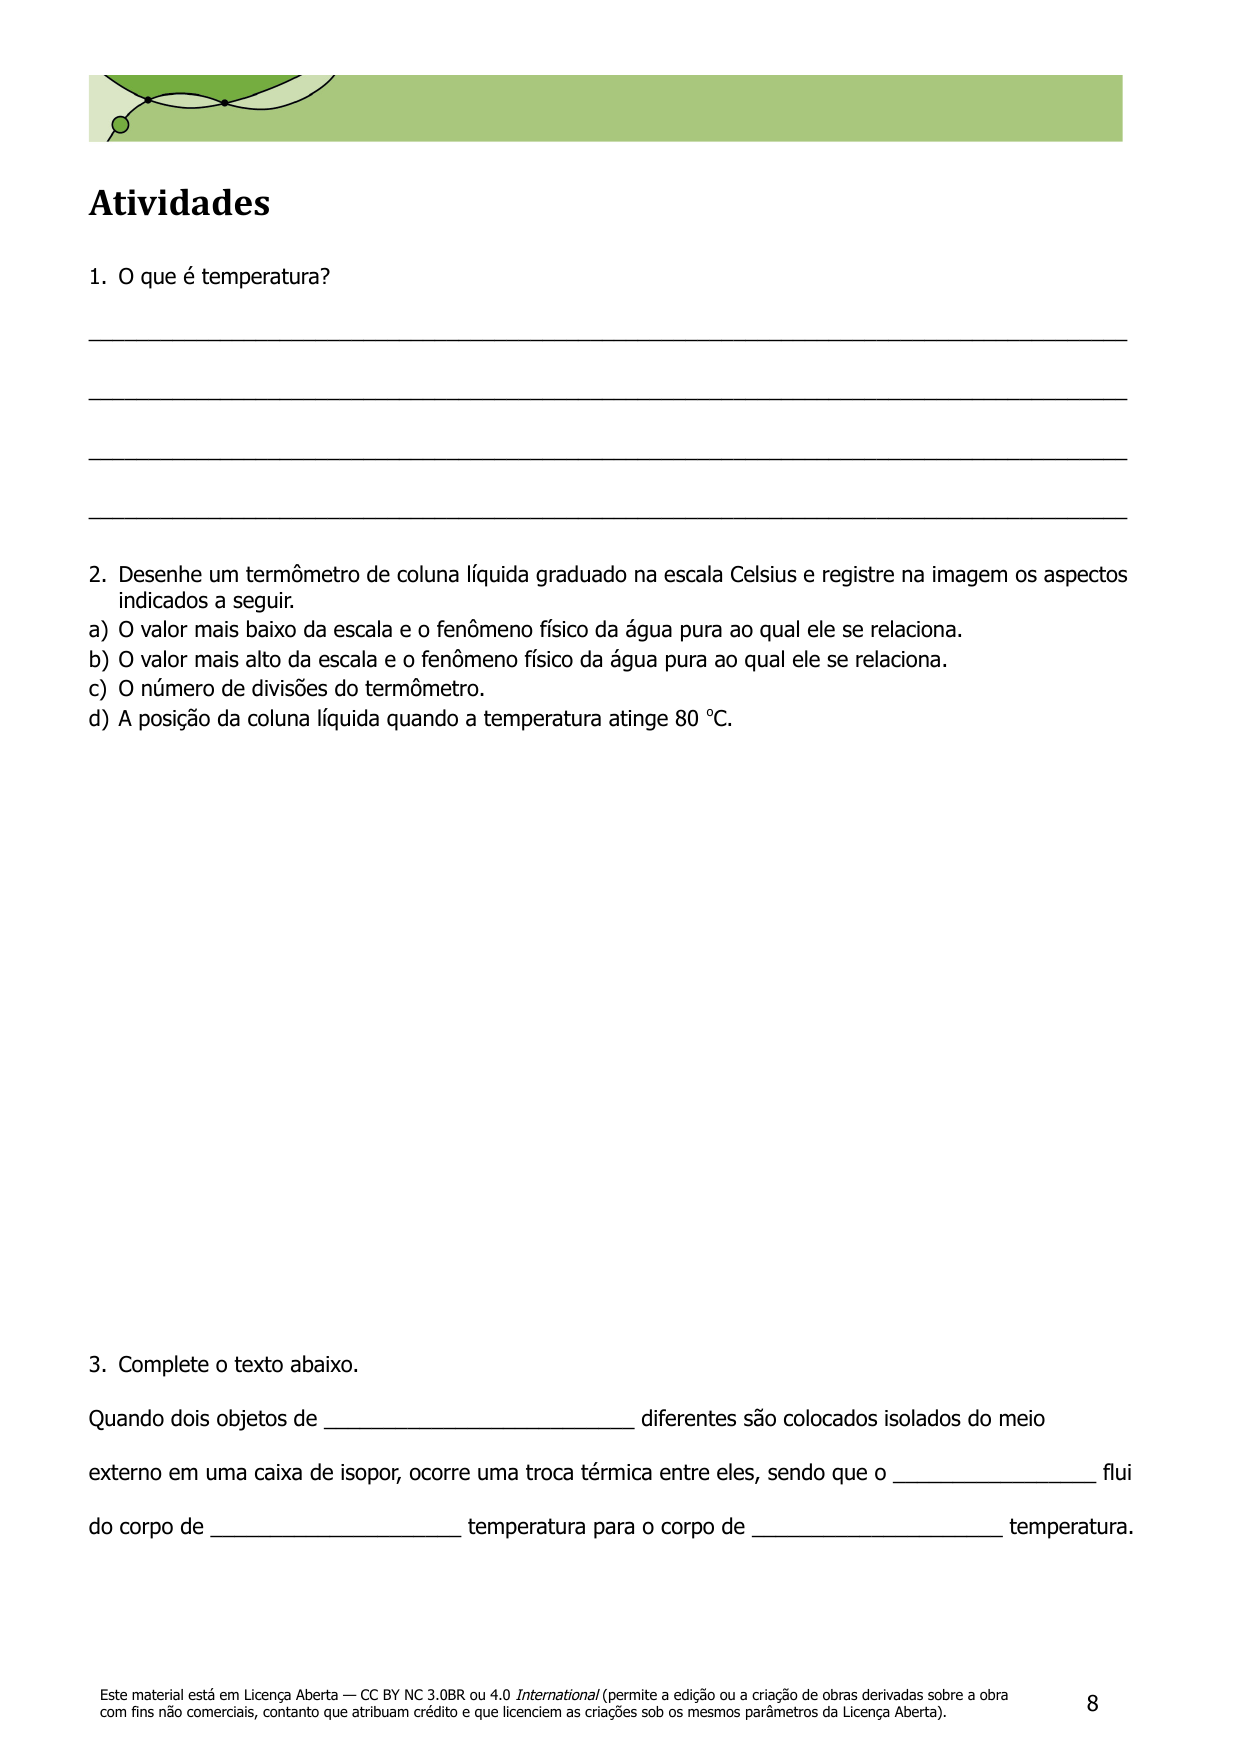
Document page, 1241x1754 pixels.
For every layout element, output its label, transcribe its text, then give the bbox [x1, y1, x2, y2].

text b) O valor mais alto da escala e o fenômeno físico da água pura ao qual ele se relaciona. [89, 645, 1152, 672]
text Atividades [89, 180, 1152, 224]
text _______________________________________________________________________________________ [89, 469, 1152, 528]
text _______________________________________________________________________________________ [89, 351, 1152, 410]
text a) O valor mais baixo da escala e o fenômeno físico da água pura ao qual ele se relaciona. [89, 616, 1152, 642]
text 2. Desenhe um termômetro de coluna líquida graduado na escala Celsius e registre na imagem os aspectos indicados a seguir. [89, 560, 1152, 613]
text Quando dois objetos de __________________________ diferentes são colocados isolados do meio externo em uma caixa de isopor, ocorre uma troca térmica entre eles, sendo que o _________________ flui do corpo de _____________________ temperatura para o corpo de _____________________ temperatura. [89, 1383, 1152, 1545]
text 3. Complete o texto abaixo. [89, 1350, 1152, 1377]
picture [88, 75, 1123, 154]
text 1. O que é temperatura? [89, 262, 1152, 289]
text c) O número de divisões do termômetro. [89, 675, 1152, 701]
text _______________________________________________________________________________________ [89, 292, 1152, 351]
text _______________________________________________________________________________________ [89, 410, 1152, 469]
text d) A posição da coluna líquida quando a temperatura atinge 80 oC. [89, 704, 1152, 731]
